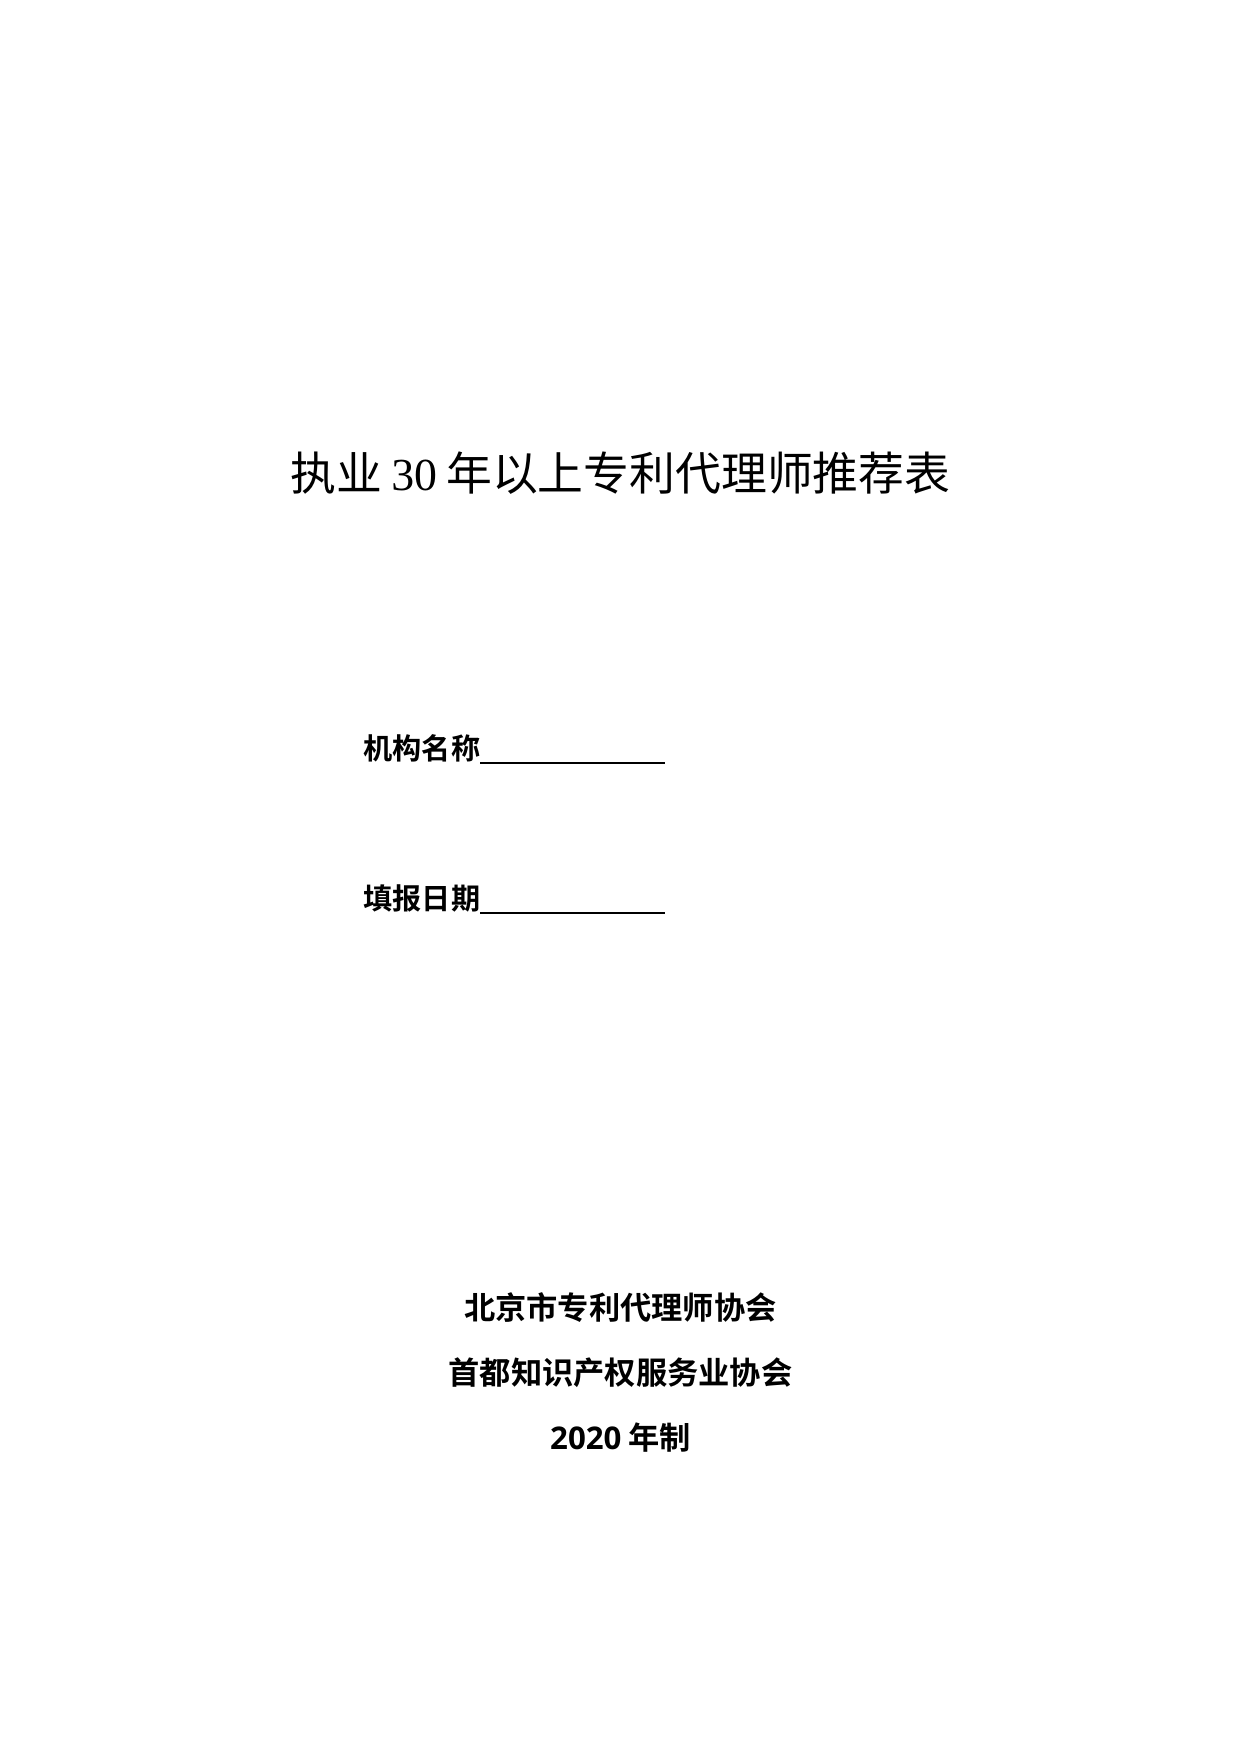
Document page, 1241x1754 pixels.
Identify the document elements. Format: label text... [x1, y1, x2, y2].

text 机构名称 [187, 714, 1053, 779]
text 填报日期 [187, 864, 1053, 929]
text 执业30年以上专利代理师推荐表 [187, 422, 1053, 519]
text 首都知识产权服务业协会 [187, 1339, 1053, 1404]
text 北京市专利代理师协会 [187, 1274, 1053, 1339]
text 2020年制 [187, 1404, 1053, 1469]
